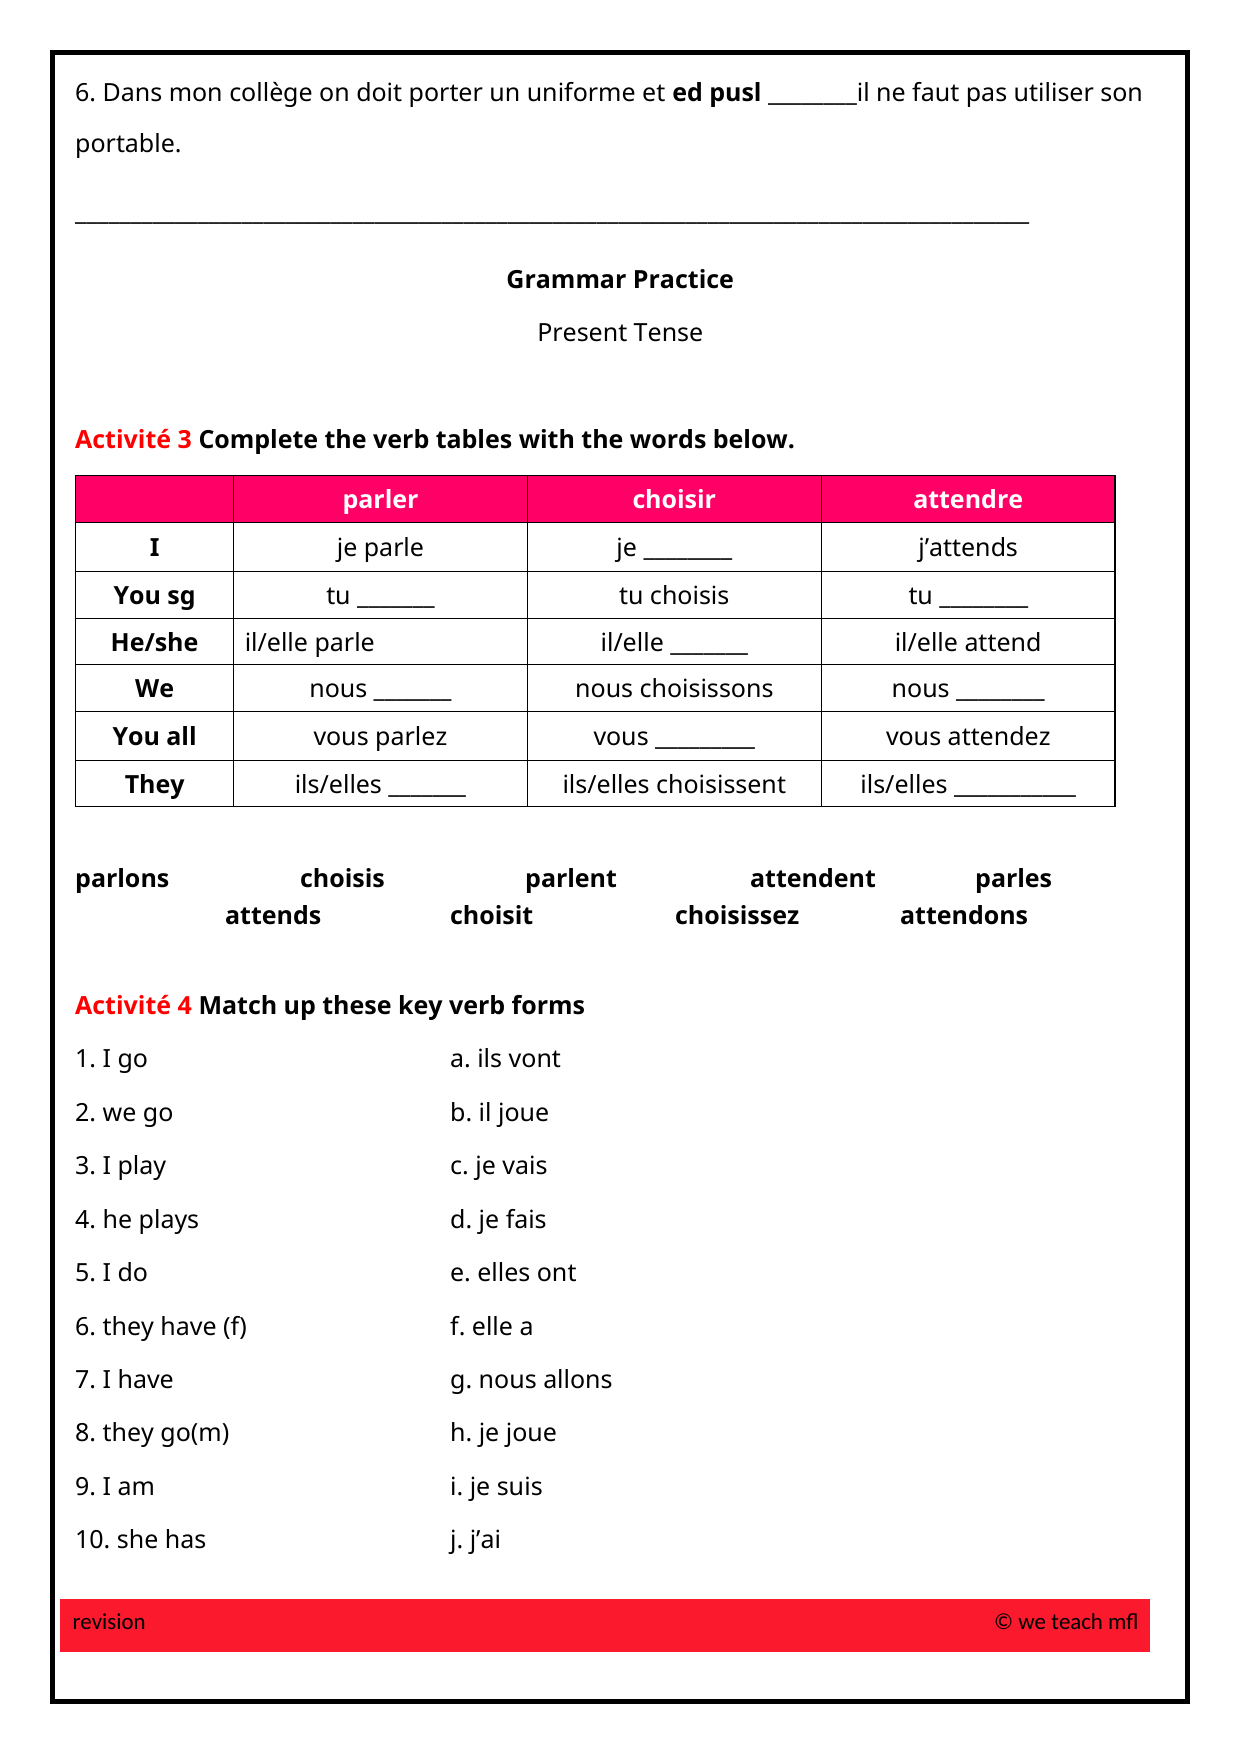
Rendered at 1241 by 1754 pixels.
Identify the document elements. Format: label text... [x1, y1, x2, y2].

table_header [76, 476, 233, 522]
table_header choisir [528, 476, 821, 522]
table_cell We [76, 665, 233, 711]
text 1. I go a. ils vont [75, 1041, 1165, 1075]
table_cell tu choisis [528, 572, 821, 617]
text 6. they have (f) f. elle a [75, 1308, 1165, 1342]
table_cell nous _______ [234, 665, 527, 711]
text 3. I play c. je vais [75, 1148, 1165, 1182]
text 5. I do e. elles ont [75, 1255, 1165, 1289]
text 7. I have g. nous allons [75, 1362, 1165, 1396]
text Present Tense [75, 315, 1165, 349]
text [75, 194, 1165, 228]
table_cell He/she [76, 619, 233, 664]
text Grammar Practice [75, 261, 1165, 296]
text 6. Dans mon collège on doit porter un uniforme et ed pusl ________il ne faut pas utiliser son portable. [75, 75, 1165, 160]
table_cell They [76, 761, 233, 806]
table_cell je ________ [528, 523, 821, 571]
table_header attendre [822, 476, 1114, 522]
table_cell tu ________ [822, 572, 1114, 617]
table_cell You sg [76, 572, 233, 617]
text 4. he plays d. je fais [75, 1201, 1165, 1235]
table_cell je parle [234, 523, 527, 571]
table_cell il/elle attend [822, 619, 1114, 664]
table_cell vous parlez [234, 712, 527, 759]
table_cell I [76, 523, 233, 571]
table_cell ils/elles choisissent [528, 761, 821, 806]
table_header parler [234, 476, 527, 522]
text 10. she has j. j’ai [75, 1522, 1165, 1556]
table_cell nous ________ [822, 665, 1114, 711]
text Activité 3 Complete the verb tables with the words below. [75, 422, 1165, 456]
table_cell ils/elles ___________ [822, 761, 1114, 806]
text 9. I am i. je suis [75, 1468, 1165, 1503]
table_cell vous _________ [528, 712, 821, 759]
table_cell il/elle _______ [528, 619, 821, 664]
table_cell il/elle parle [234, 619, 527, 664]
table_cell vous attendez [822, 712, 1114, 759]
table_cell j’attends [822, 523, 1114, 571]
text Activité 4 Match up these key verb forms [75, 988, 1165, 1022]
table_cell ils/elles _______ [234, 761, 527, 806]
text 2. we go b. il joue [75, 1094, 1165, 1128]
table_cell tu _______ [234, 572, 527, 617]
text 8. they go(m) h. je joue [75, 1415, 1165, 1449]
table_cell nous choisissons [528, 665, 821, 711]
text parlons choisis parlent attendent parles attends choisit choisissez attendons [75, 861, 1165, 968]
table_cell You all [76, 712, 233, 759]
